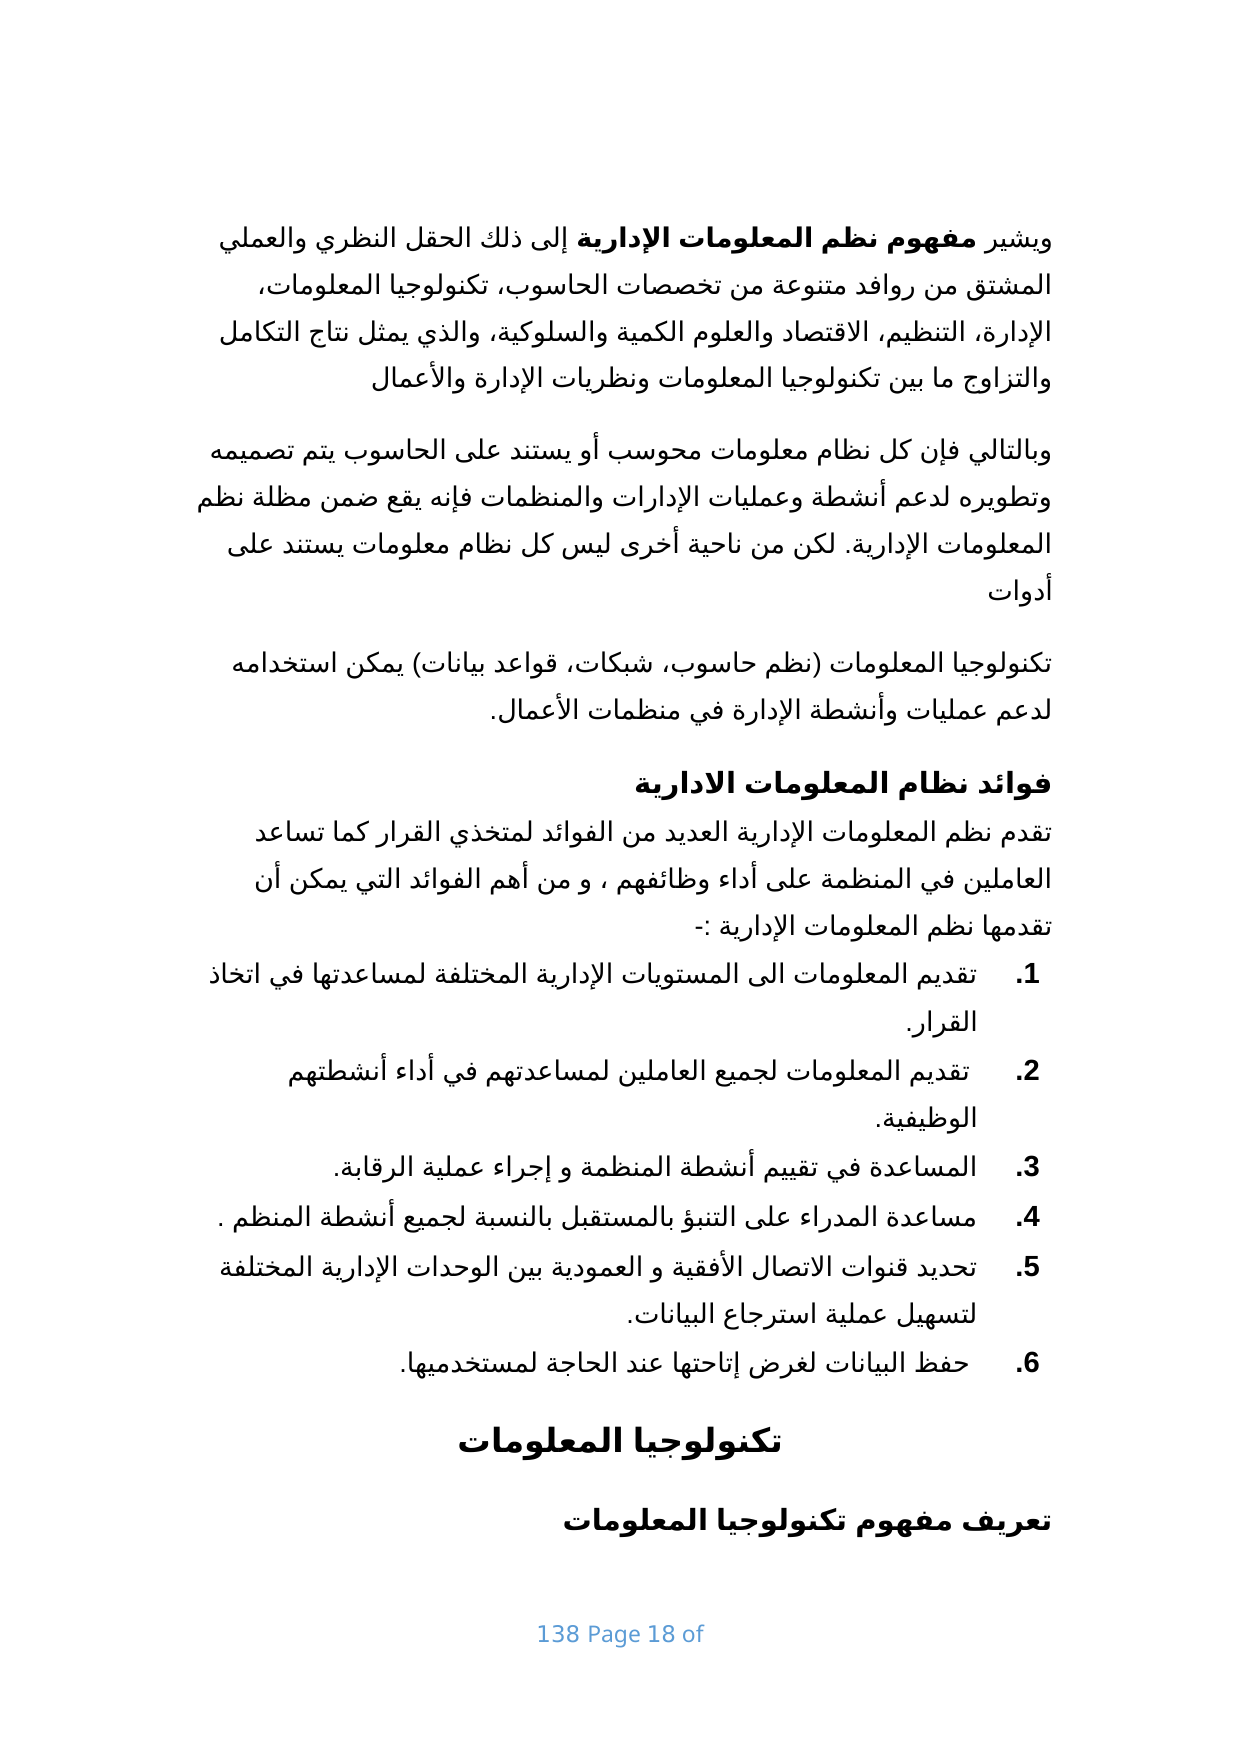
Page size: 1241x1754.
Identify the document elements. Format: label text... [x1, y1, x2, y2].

text ويشير مفهوم نظم المعلومات الإدارية إلى ذلك الحقل النظري والعملي المشتق من روافد متنوعة من تخصصات الحاسوب، تكنولوجيا المعلومات، الإدارة، التنظيم، الاقتصاد والعلوم الكمية والسلوكية، والذي يمثل نتاج التكامل والتزاوج ما بين تكنولوجيا المعلومات ونظريات الإدارة والأعمال [187, 222, 1053, 394]
text تقدم نظم المعلومات الإدارية العديد من الفوائد لمتخذي القرار كما تساعد العاملين في المنظمة على أداء وظائفهم ، و من أهم الفوائد التي يمكن أن تقدمها نظم المعلومات الإدارية :- [187, 816, 1053, 941]
text تكنولوجيا المعلومات (نظم حاسوب، شبكات، قواعد بيانات) يمكن استخدامه لدعم عمليات وأنشطة الإدارة في منظمات الأعمال. [187, 647, 1053, 725]
text فوائد نظام المعلومات الادارية [187, 766, 1053, 799]
list حفظ البيانات لغرض إتاحتها عند الحاجة لمستخدميها. [187, 1345, 1015, 1379]
list تحديد قنوات الاتصال الأفقية و العمودية بين الوحدات الإدارية المختلفة لتسهيل عملية استرجاع البيانات. [187, 1249, 1015, 1330]
list مساعدة المدراء على التنبؤ بالمستقبل بالنسبة لجميع أنشطة المنظم . [187, 1199, 1015, 1232]
text وبالتالي فإن كل نظام معلومات محوسب أو يستند على الحاسوب يتم تصميمه وتطويره لدعم أنشطة وعمليات الإدارات والمنظمات فإنه يقع ضمن مظلة نظم المعلومات الإدارية. لكن من ناحية أخرى ليس كل نظام معلومات يستند على أدوات [187, 434, 1053, 606]
list تقديم المعلومات لجميع العاملين لمساعدتهم في أداء أنشطتهم الوظيفية. [187, 1053, 1015, 1133]
list تقديم المعلومات الى المستويات الإدارية المختلفة لمساعدتها في اتخاذ القرار. [187, 957, 1015, 1037]
list المساعدة في تقييم أنشطة المنظمة و إجراء عملية الرقابة. [187, 1149, 1015, 1182]
text تعريف مفهوم تكنولوجيا المعلومات [187, 1503, 1053, 1537]
text تكنولوجيا المعلومات [187, 1421, 1053, 1459]
